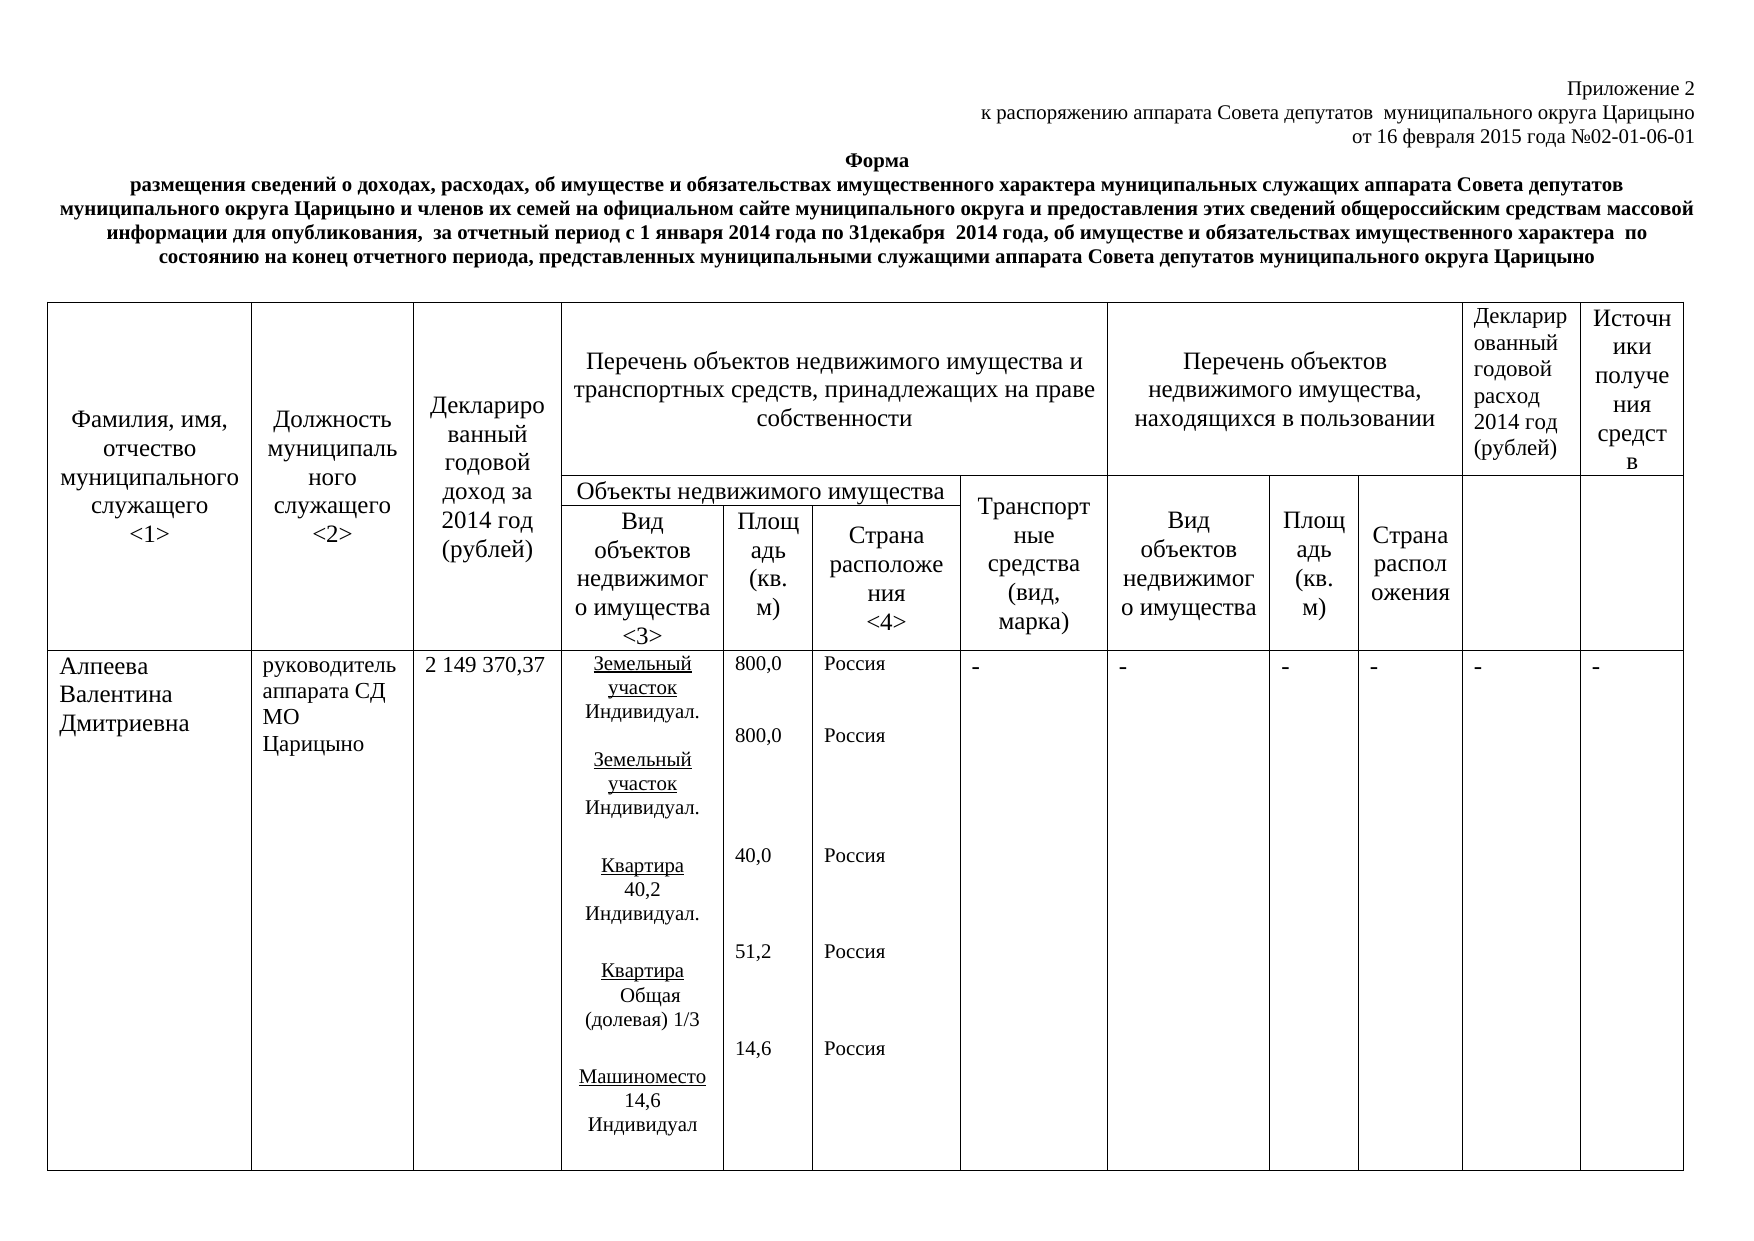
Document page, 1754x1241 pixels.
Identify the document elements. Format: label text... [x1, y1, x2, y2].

table_cell 2 149 370,37 [414, 651, 561, 1170]
table_header Фамилия, имя, отчество муниципального служащего <1> [48, 303, 251, 650]
table_cell - [1270, 651, 1358, 1170]
text от 16 февраля 2015 года №02-01-06-01 [59, 124, 1695, 148]
table_cell Площадь (кв. м) [724, 506, 812, 650]
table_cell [562, 651, 723, 1170]
table_header Декларированный годовой доход за 2014 год (рублей) [414, 303, 561, 650]
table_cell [813, 651, 960, 1170]
table_header Перечень объектов недвижимого имущества и транспортных средств, принадлежащих на праве собственности [562, 303, 1107, 475]
table_header Должность муниципального служащего <2> [252, 303, 413, 650]
table_header Декларированный годовой расход 2014 год (рублей) [1463, 303, 1580, 475]
table_cell - [1581, 651, 1683, 1170]
table_cell Страна расположения [1359, 476, 1462, 650]
table_cell Вид объектов недвижимого имущества [1108, 476, 1269, 650]
table_cell Вид объектов недвижимого имущества <3> [562, 506, 723, 650]
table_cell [724, 651, 812, 1170]
table_cell Транспортные средства (вид, марка) [961, 476, 1107, 650]
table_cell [48, 651, 251, 1170]
table_cell - [1108, 651, 1269, 1170]
text к распоряжению аппарата Совета депутатов муниципального округа Царицыно [59, 99, 1695, 124]
table_cell [1581, 476, 1683, 650]
table_header Перечень объектов недвижимого имущества, находящихся в пользовании [1108, 303, 1462, 475]
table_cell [252, 651, 413, 1170]
table_cell Страна расположения <4> [813, 506, 960, 650]
text размещения сведений о доходах, расходах, об имуществе и обязательствах имущественного характера муниципальных служащих аппарата Совета депутатов муниципального округа Царицыно и членов их семей на официальном сайте муниципального округа и предоставления этих сведений общероссийским средствам массовой информации для опубликования, за отчетный период с 1 января 2014 года по 31декабря 2014 года, об имуществе и обязательствах имущественного характера по состоянию на конец отчетного периода, представленных муниципальными служащими аппарата Совета депутатов муниципального округа Царицыно [59, 172, 1695, 268]
text Форма [59, 148, 1695, 172]
table_cell - [1463, 651, 1580, 1170]
table_cell [1463, 476, 1580, 650]
table_cell Площадь (кв. м) [1270, 476, 1358, 650]
table_cell Объекты недвижимого имущества [562, 476, 960, 505]
text Приложение 2 [59, 76, 1695, 99]
table_header Источники получения средств [1581, 303, 1683, 475]
table_cell - [1359, 651, 1462, 1170]
table_cell - [961, 651, 1107, 1170]
